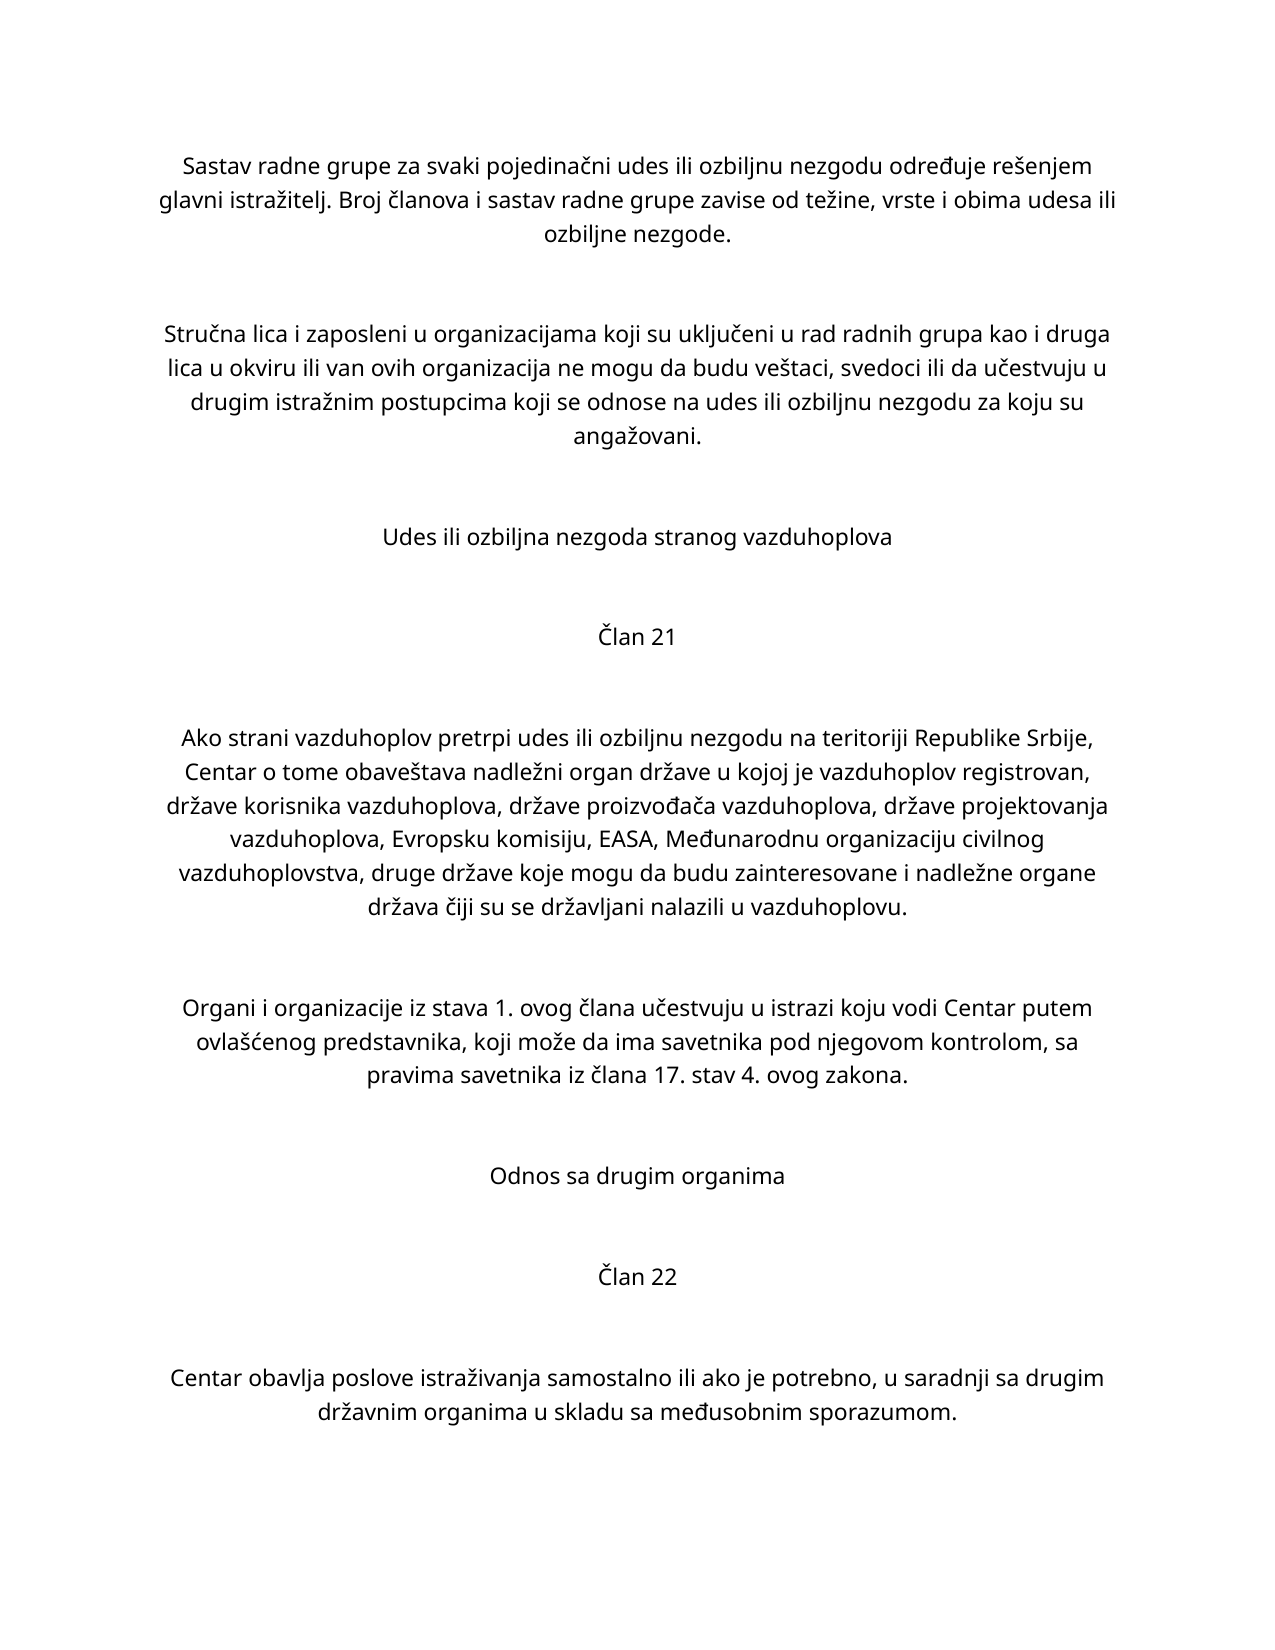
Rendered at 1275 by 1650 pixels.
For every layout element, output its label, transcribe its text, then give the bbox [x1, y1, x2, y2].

text Stručna lica i zaposleni u organizacijama koji su uključeni u rad radnih grupa kao i druga lica u okviru ili van ovih organizacija ne mogu da budu veštaci, svedoci ili da učestvuju u drugim istražnim postupcima koji se odnose na udes ili ozbiljnu nezgodu za koju su angažovani. [150, 318, 1125, 451]
text Član 21 [150, 621, 1125, 652]
text Odnos sa drugim organima [150, 1160, 1125, 1191]
text Sastav radne grupe za svaki pojedinačni udes ili ozbiljnu nezgodu određuje rešenjem glavni istražitelj. Broj članova i sastav radne grupe zavise od težine, vrste i obima udesa ili ozbiljne nezgode. [150, 150, 1125, 249]
text Centar obavlja poslove istraživanja samostalno ili ako je potrebno, u saradnji sa drugim državnim organima u skladu sa međusobnim sporazumom. [150, 1362, 1125, 1427]
text Član 22 [150, 1261, 1125, 1292]
text Udes ili ozbiljna nezgoda stranog vazduhoplova [150, 520, 1125, 552]
text Ako strani vazduhoplov pretrpi udes ili ozbiljnu nezgodu na teritoriji Republike Srbije, Centar o tome obaveštava nadležni organ države u kojoj je vazduhoplov registrovan, države korisnika vazduhoplova, države proizvođača vazduhoplova, države projektovanja vazduhoplova, Evropsku komisiju, EASA, Međunarodnu organizaciju civilnog vazduhoplovstva, druge države koje mogu da budu zainteresovane i nadležne organe država čiji su se državljani nalazili u vazduhoplovu. [150, 722, 1125, 922]
text Organi i organizacije iz stava 1. ovog člana učestvuju u istrazi koju vodi Centar putem ovlašćenog predstavnika, koji može da ima savetnika pod njegovom kontrolom, sa pravima savetnika iz člana 17. stav 4. ovog zakona. [150, 992, 1125, 1090]
